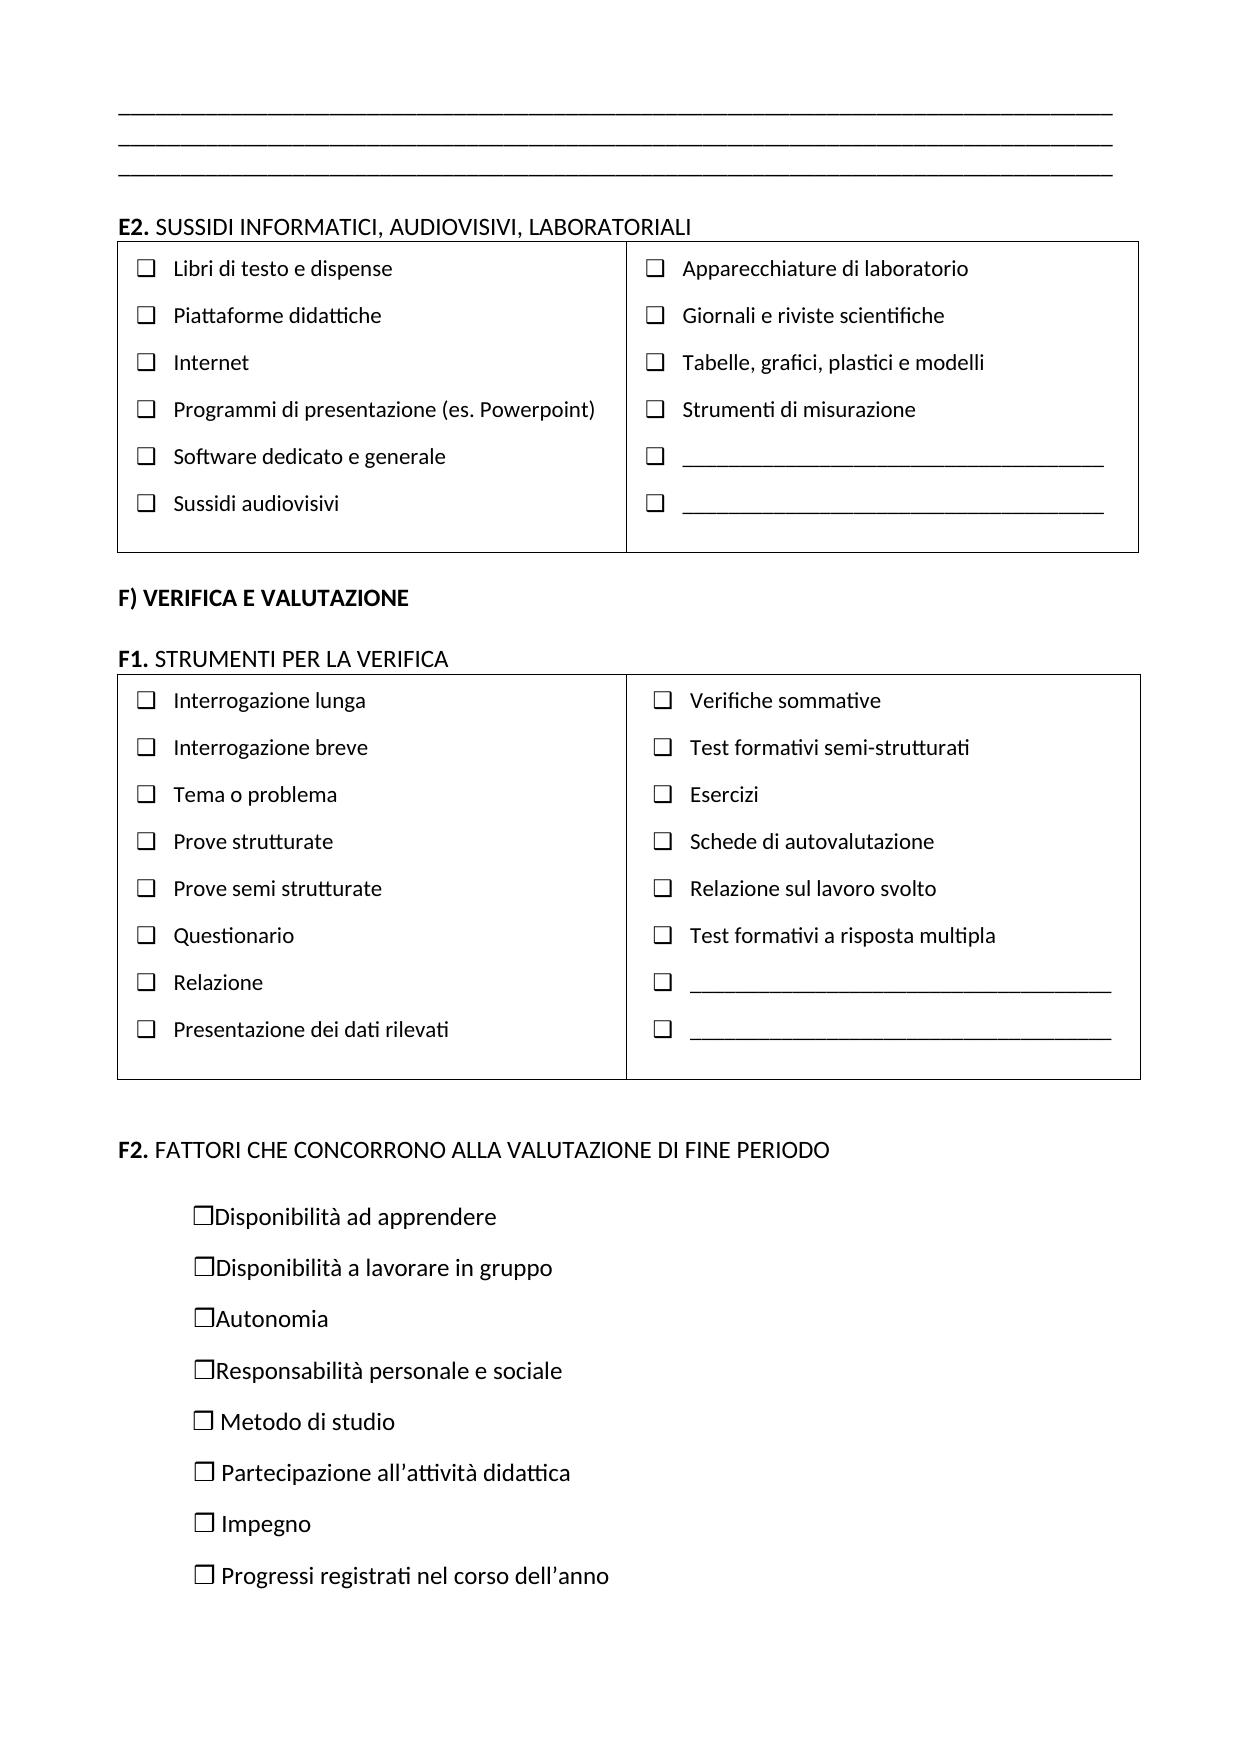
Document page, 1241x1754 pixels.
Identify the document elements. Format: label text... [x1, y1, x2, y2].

text ________________________________________________________________________________ [118, 89, 1122, 119]
text ❒Autonomia [118, 1291, 1122, 1342]
text ❒Responsabilità personale e sociale [118, 1342, 1122, 1393]
text ________________________________________________________________________________ [118, 119, 1122, 150]
text ________________________________________________________________________________ [118, 150, 1122, 180]
text ❒Disponibilità a lavorare in gruppo [118, 1239, 1122, 1291]
text ❒ Progressi registrati nel corso dell’anno [118, 1547, 1122, 1598]
table_header Libri di testo e dispense Piattaforme didattiche Internet Programmi di presentazione (es. Powerpoint) Software dedicato e generale Sussidi audiovisivi [118, 242, 626, 552]
text ❒ Partecipazione all’attività didattica [118, 1444, 1122, 1496]
text ❒ Metodo di studio [192, 1393, 1122, 1444]
text F1. STRUMENTI PER LA VERIFICA [118, 643, 1027, 673]
text ❒ Impegno [118, 1496, 1122, 1547]
text ❒Disponibilità ad apprendere [118, 1188, 1122, 1239]
text F2. FATTORI CHE CONCORRONO ALLA VALUTAZIONE DI FINE PERIODO [118, 1134, 1122, 1164]
table_header Apparecchiature di laboratorio Giornali e riviste scientifiche Tabelle, grafici, plastici e modelli Strumenti di misurazione _____________________________________ _____________________________________ [627, 242, 1138, 552]
text F) VERIFICA E VALUTAZIONE [118, 582, 1027, 612]
table_header Verifiche sommative Test formativi semi-strutturati Esercizi Schede di autovalutazione Relazione sul lavoro svolto Test formativi a risposta multipla _____________________________________ _____________________________________ [627, 675, 1140, 1078]
text E2. SUSSIDI INFORMATICI, AUDIOVISIVI, LABORATORIALI [118, 211, 1149, 241]
table_header Interrogazione lunga Interrogazione breve Tema o problema Prove strutturate Prove semi strutturate Questionario Relazione Presentazione dei dati rilevati [118, 675, 626, 1078]
